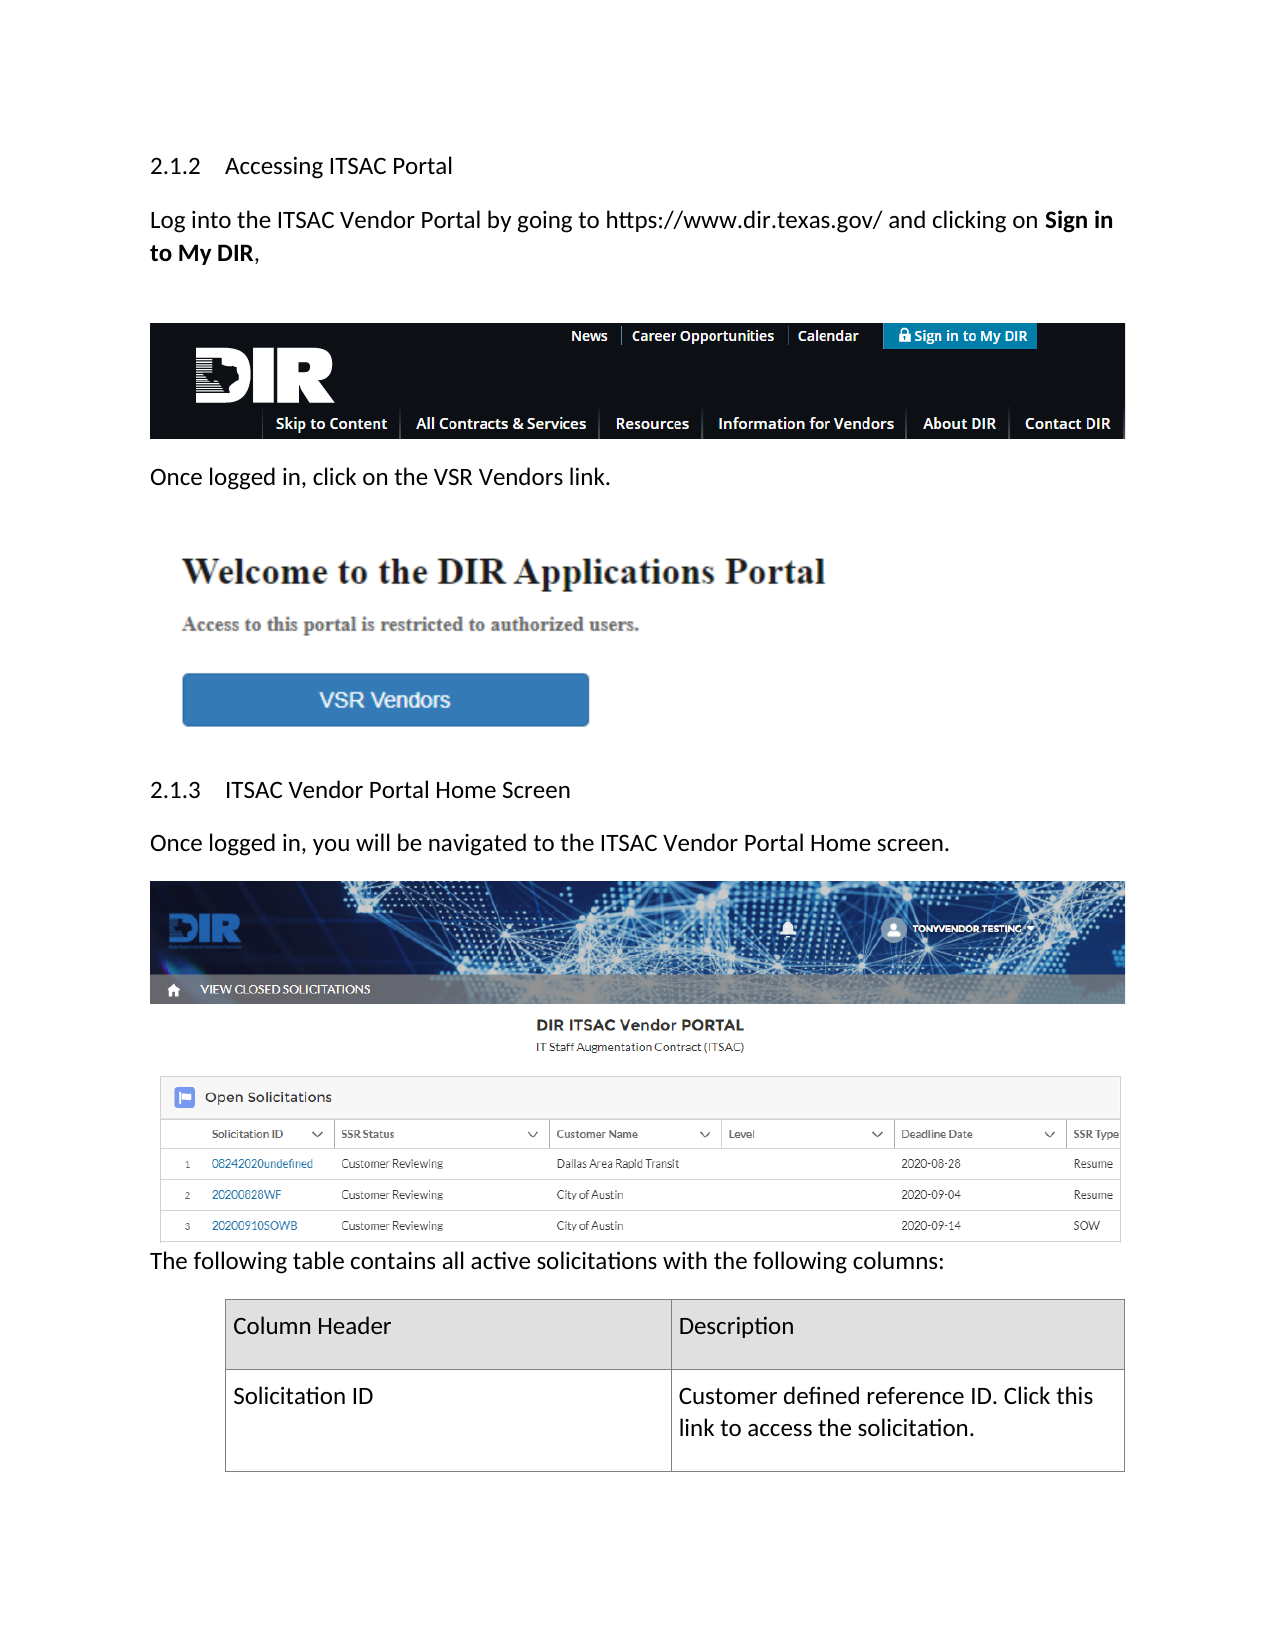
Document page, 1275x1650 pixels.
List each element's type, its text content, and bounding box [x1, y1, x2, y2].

text Once logged in, you will be navigated to the ITSAC Vendor Portal Home screen. [150, 828, 1125, 858]
text Once logged in, click on the VSR Vendors link. [150, 461, 1125, 492]
table_header Description [672, 1300, 1124, 1369]
subtitle Accessing ITSAC Portal [150, 150, 1125, 181]
table_header Column Header [226, 1300, 671, 1369]
table_cell Customer defined reference ID. Click this link to access the solicitation. [672, 1370, 1124, 1471]
text The following table contains all active solicitations with the following columns: [150, 1243, 1125, 1276]
subtitle ITSAC Vendor Portal Home Screen [150, 774, 1125, 804]
table_cell Solicitation ID [226, 1370, 671, 1471]
text Log into the ITSAC Vendor Portal by going to https://www.dir.texas.gov/ and clicking on Sign in to My DIR, [150, 204, 1125, 267]
